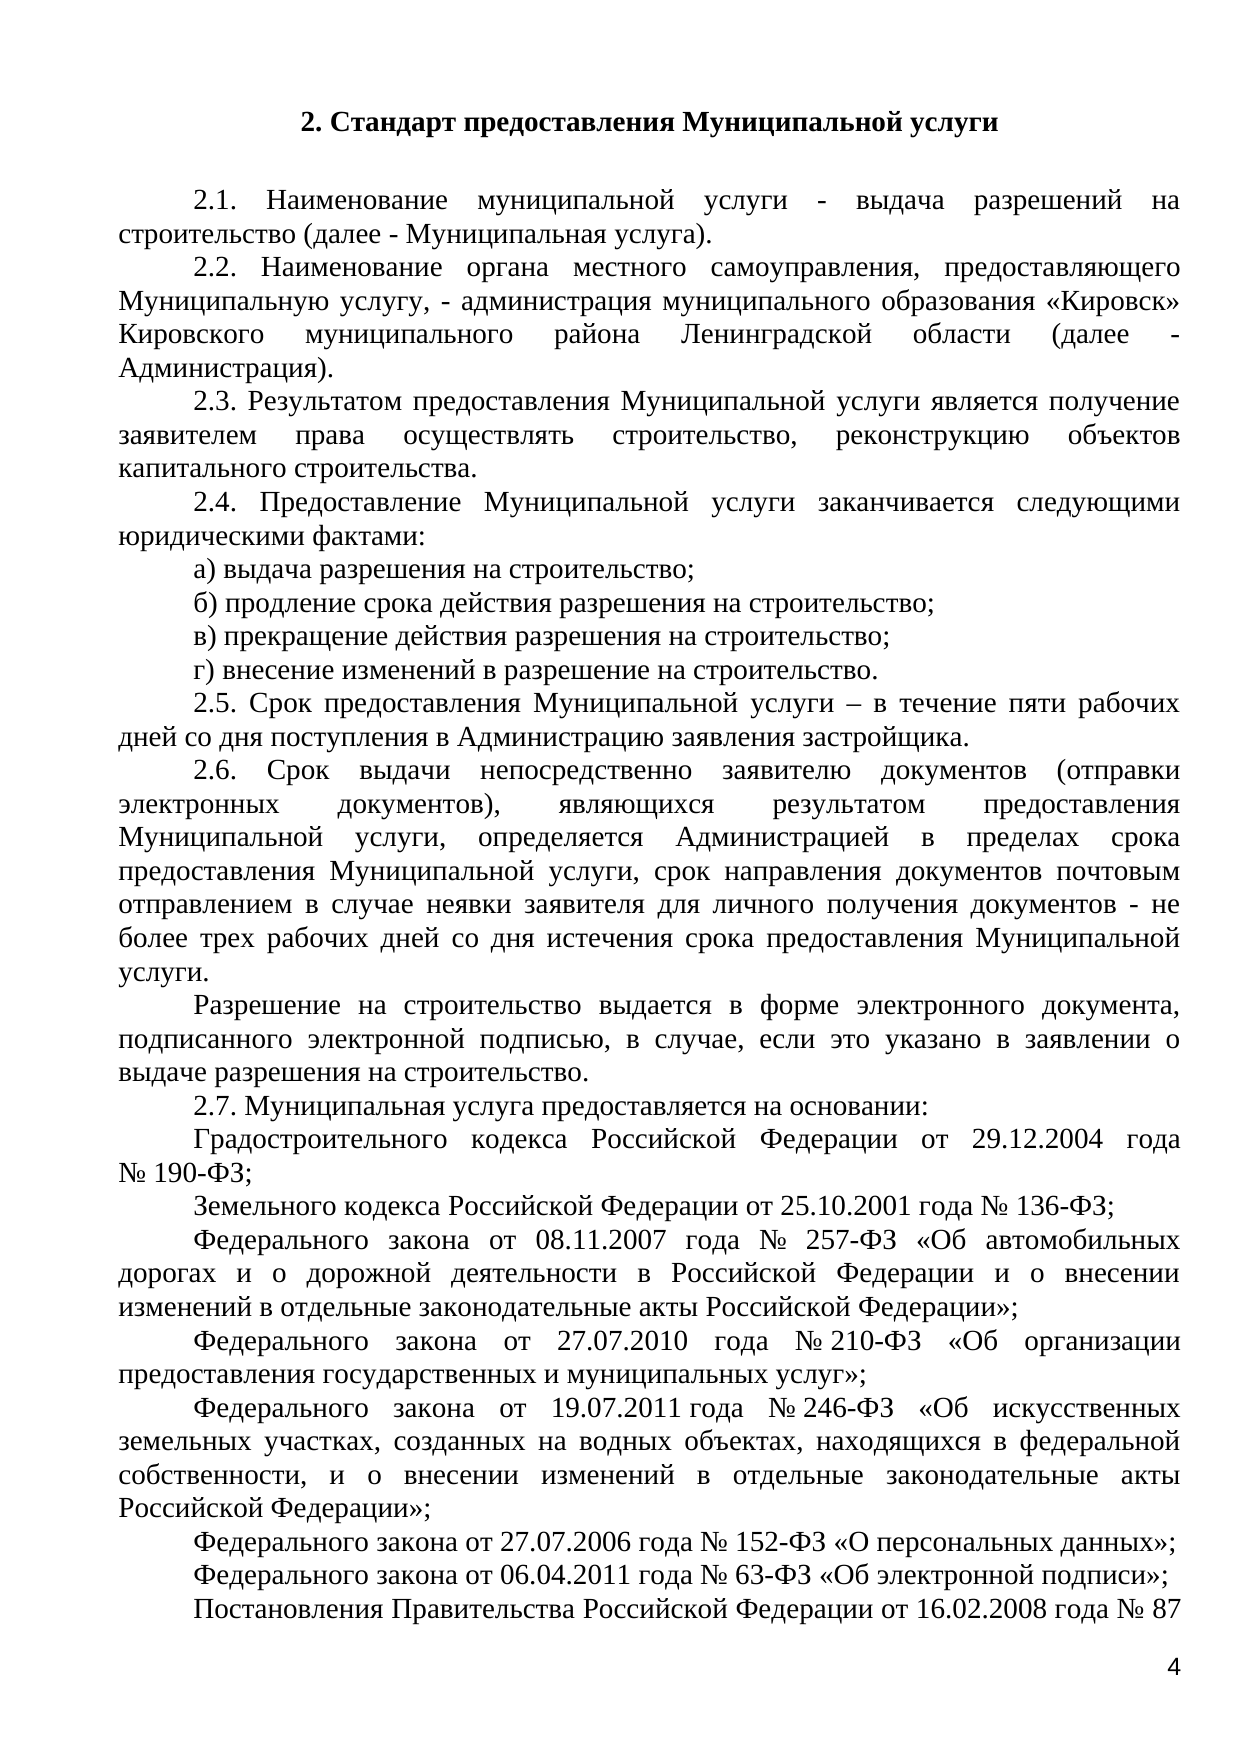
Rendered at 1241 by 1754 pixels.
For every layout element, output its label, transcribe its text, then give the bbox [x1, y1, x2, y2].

text Федерального закона от 27.07.2010 года № 210-ФЗ «Об организации предоставления государственных и муниципальных услуг»; [118, 1323, 1181, 1390]
text Федерального закона от 08.11.2007 года № 257-ФЗ «Об автомобильных дорогах и о дорожной деятельности в Российской Федерации и о внесении изменений в отдельные законодательные акты Российской Федерации»; [118, 1222, 1181, 1323]
text Земельного кодекса Российской Федерации от 25.10.2001 года № 136-ФЗ; [118, 1188, 1181, 1222]
text 2.3. Результатом предоставления Муниципальной услуги является получение заявителем права осуществлять строительство, реконструкцию объектов капитального строительства. [118, 383, 1181, 484]
text 2.6. Срок выдачи непосредственно заявителю документов (отправки электронных документов), являющихся результатом предоставления Муниципальной услуги, определяется Администрацией в пределах срока предоставления Муниципальной услуги, срок направления документов почтовым отправлением в случае неявки заявителя для личного получения документов - не более трех рабочих дней со дня истечения срока предоставления Муниципальной услуги. [118, 752, 1181, 987]
text 2.2. Наименование органа местного самоуправления, предоставляющего Муниципальную услугу, - администрация муниципального образования «Кировск» Кировского муниципального района Ленинградской области (далее - Администрация). [118, 249, 1181, 383]
text Федерального закона от 06.04.2011 года № 63-ФЗ «Об электронной подписи»; [118, 1557, 1181, 1591]
subtitle 2. Стандарт предоставления Муниципальной услуги [118, 104, 1181, 137]
text в) прекращение действия разрешения на строительство; [118, 618, 1181, 652]
text Федерального закона от 27.07.2006 года № 152-ФЗ «О персональных данных»; [118, 1524, 1181, 1557]
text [118, 1591, 1181, 1624]
text 2.4. Предоставление Муниципальной услуги заканчивается следующими юридическими фактами: [118, 484, 1181, 551]
text г) внесение изменений в разрешение на строительство. [118, 652, 1181, 685]
text 2.7. Муниципальная услуга предоставляется на основании: [118, 1088, 1181, 1121]
text Разрешение на строительство выдается в форме электронного документа, подписанного электронной подписью, в случае, если это указано в заявлении о выдаче разрешения на строительство. [118, 987, 1181, 1088]
text б) продление срока действия разрешения на строительство; [118, 585, 1181, 618]
text 2.1. Наименование муниципальной услуги - выдача разрешений на строительство (далее - Муниципальная услуга). [118, 182, 1181, 249]
text Федерального закона от 19.07.2011 года № 246-ФЗ «Об искусственных земельных участках, созданных на водных объектах, находящихся в федеральной собственности, и о внесении изменений в отдельные законодательные акты Российской Федерации»; [118, 1390, 1181, 1524]
text 2.5. Срок предоставления Муниципальной услуги – в течение пяти рабочих дней со дня поступления в Администрацию заявления застройщика. [118, 685, 1181, 752]
text Градостроительного кодекса Российской Федерации от 29.12.2004 года № 190-ФЗ; [118, 1121, 1181, 1188]
text а) выдача разрешения на строительство; [118, 551, 1181, 585]
